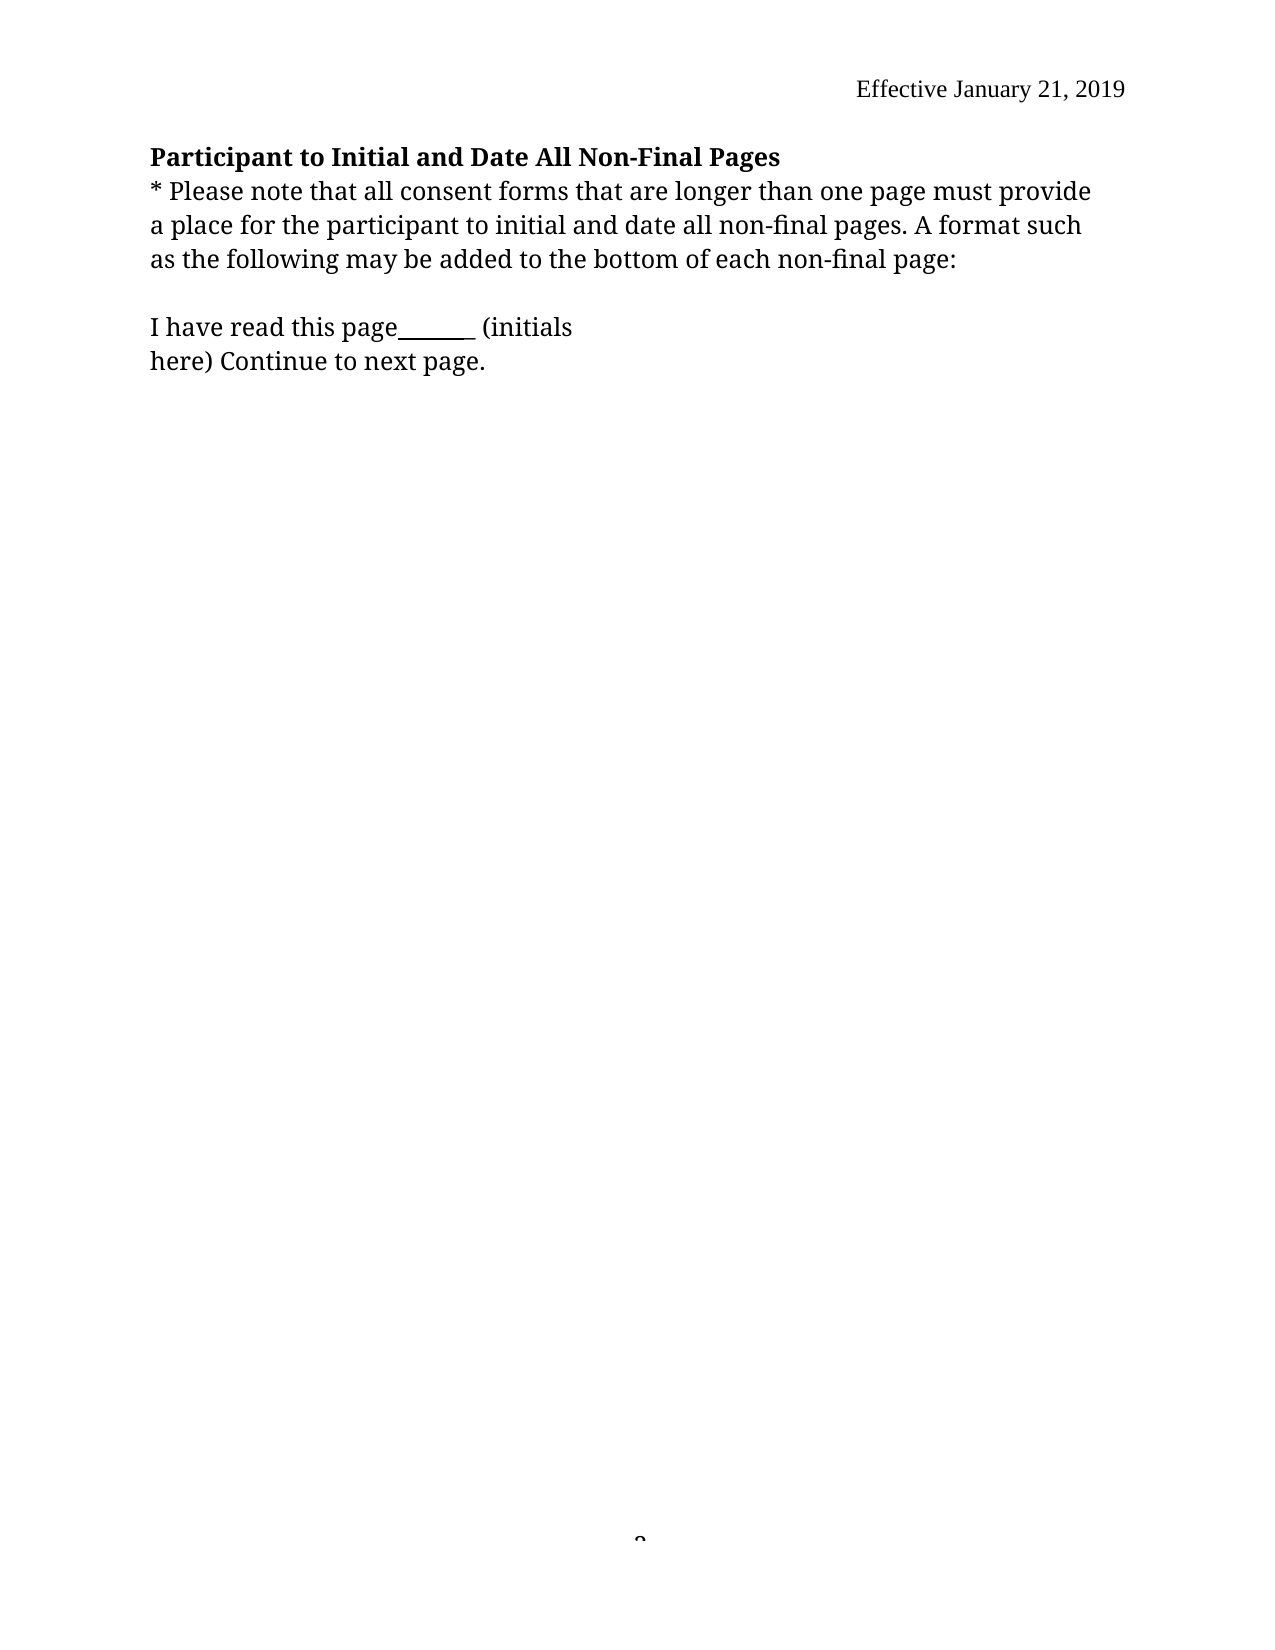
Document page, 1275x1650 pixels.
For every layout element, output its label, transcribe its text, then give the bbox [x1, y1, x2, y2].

text I have read this page _ (initials here) Continue to next page. [150, 310, 636, 378]
subtitle Participant to Initial and Date All Non-Final Pages [150, 139, 1137, 174]
text * Please note that all consent forms that are longer than one page must provide a place for the participant to initial and date all non-final pages. A format such as the following may be added to the bottom of each non-final page: [150, 174, 1111, 276]
